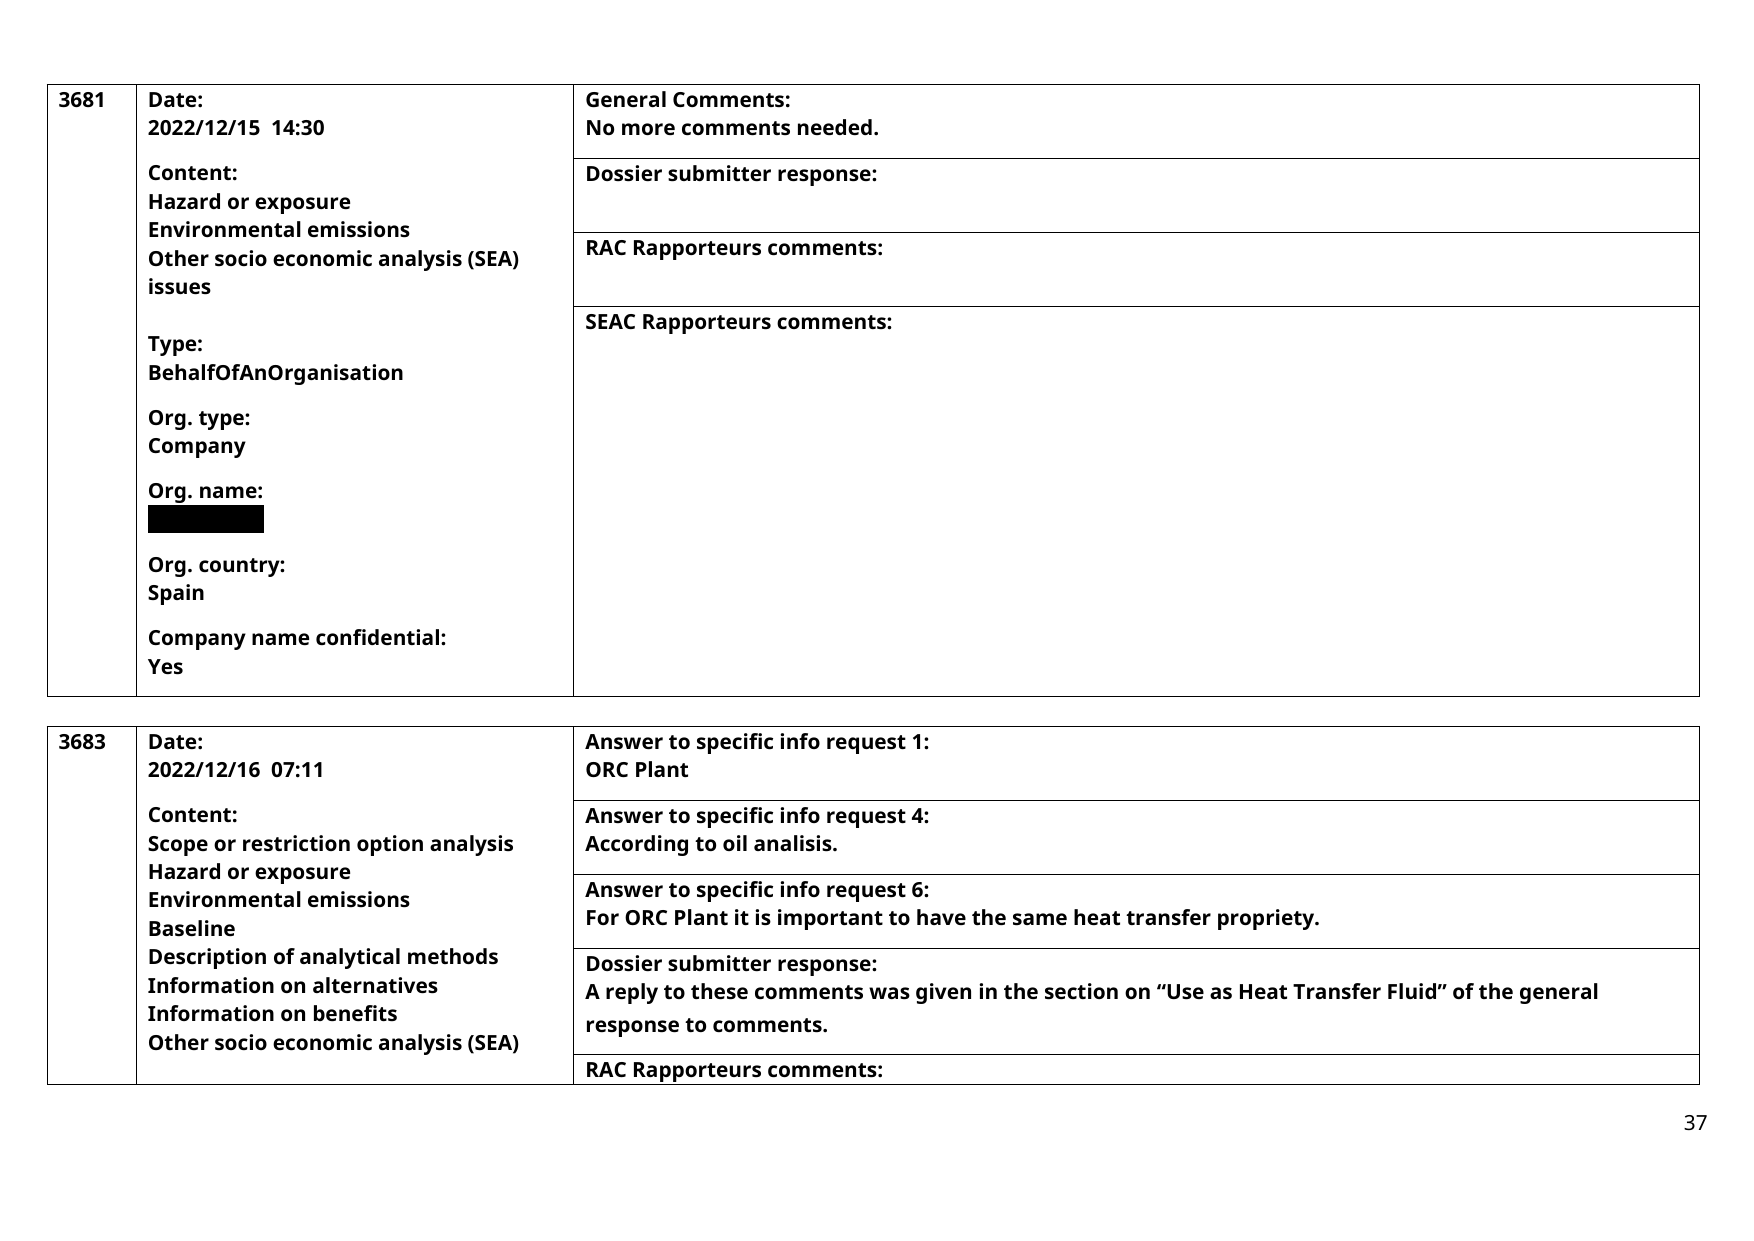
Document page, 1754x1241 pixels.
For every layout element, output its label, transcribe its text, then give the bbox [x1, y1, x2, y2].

table_header 3683 [48, 727, 136, 1084]
table_cell Dossier submitter response: A reply to these comments was given in the section on “Use as Heat Transfer Fluid” of the general response to comments. [574, 949, 1699, 1054]
table_header Date: 2022/12/16 07:11 Content: Scope or restriction option analysis Hazard or exposure Environmental emissions Baseline Description of analytical methods Information on alternatives Information on benefits Other socio economic analysis (SEA) issues Transitional period Request for exemption Type: BehalfOfAnOrganisation Org. type: Company Org. name: <redacted> Org. country: Romania Company name confidential: Yes [137, 727, 573, 1084]
table_cell Answer to specific info request 6: For ORC Plant it is important to have the same heat transfer propriety. [574, 875, 1699, 948]
table_cell Dossier submitter response: [574, 159, 1699, 232]
table_cell RAC Rapporteurs comments: [574, 233, 1699, 306]
table_header Answer to specific info request 1: ORC Plant [574, 727, 1699, 800]
table_header Date: 2022/12/15 14:30 Content: Hazard or exposure Environmental emissions Other socio economic analysis (SEA) issues Type: BehalfOfAnOrganisation Org. type: Company Org. name: <redacted> Org. country: Spain Company name confidential: Yes [137, 85, 573, 696]
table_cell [574, 1055, 1699, 1084]
table_header 3681 [48, 85, 136, 696]
table_cell SEAC Rapporteurs comments: [574, 307, 1699, 696]
table_header General Comments: No more comments needed. [574, 85, 1699, 158]
table_cell Answer to specific info request 4: According to oil analisis. [574, 801, 1699, 874]
